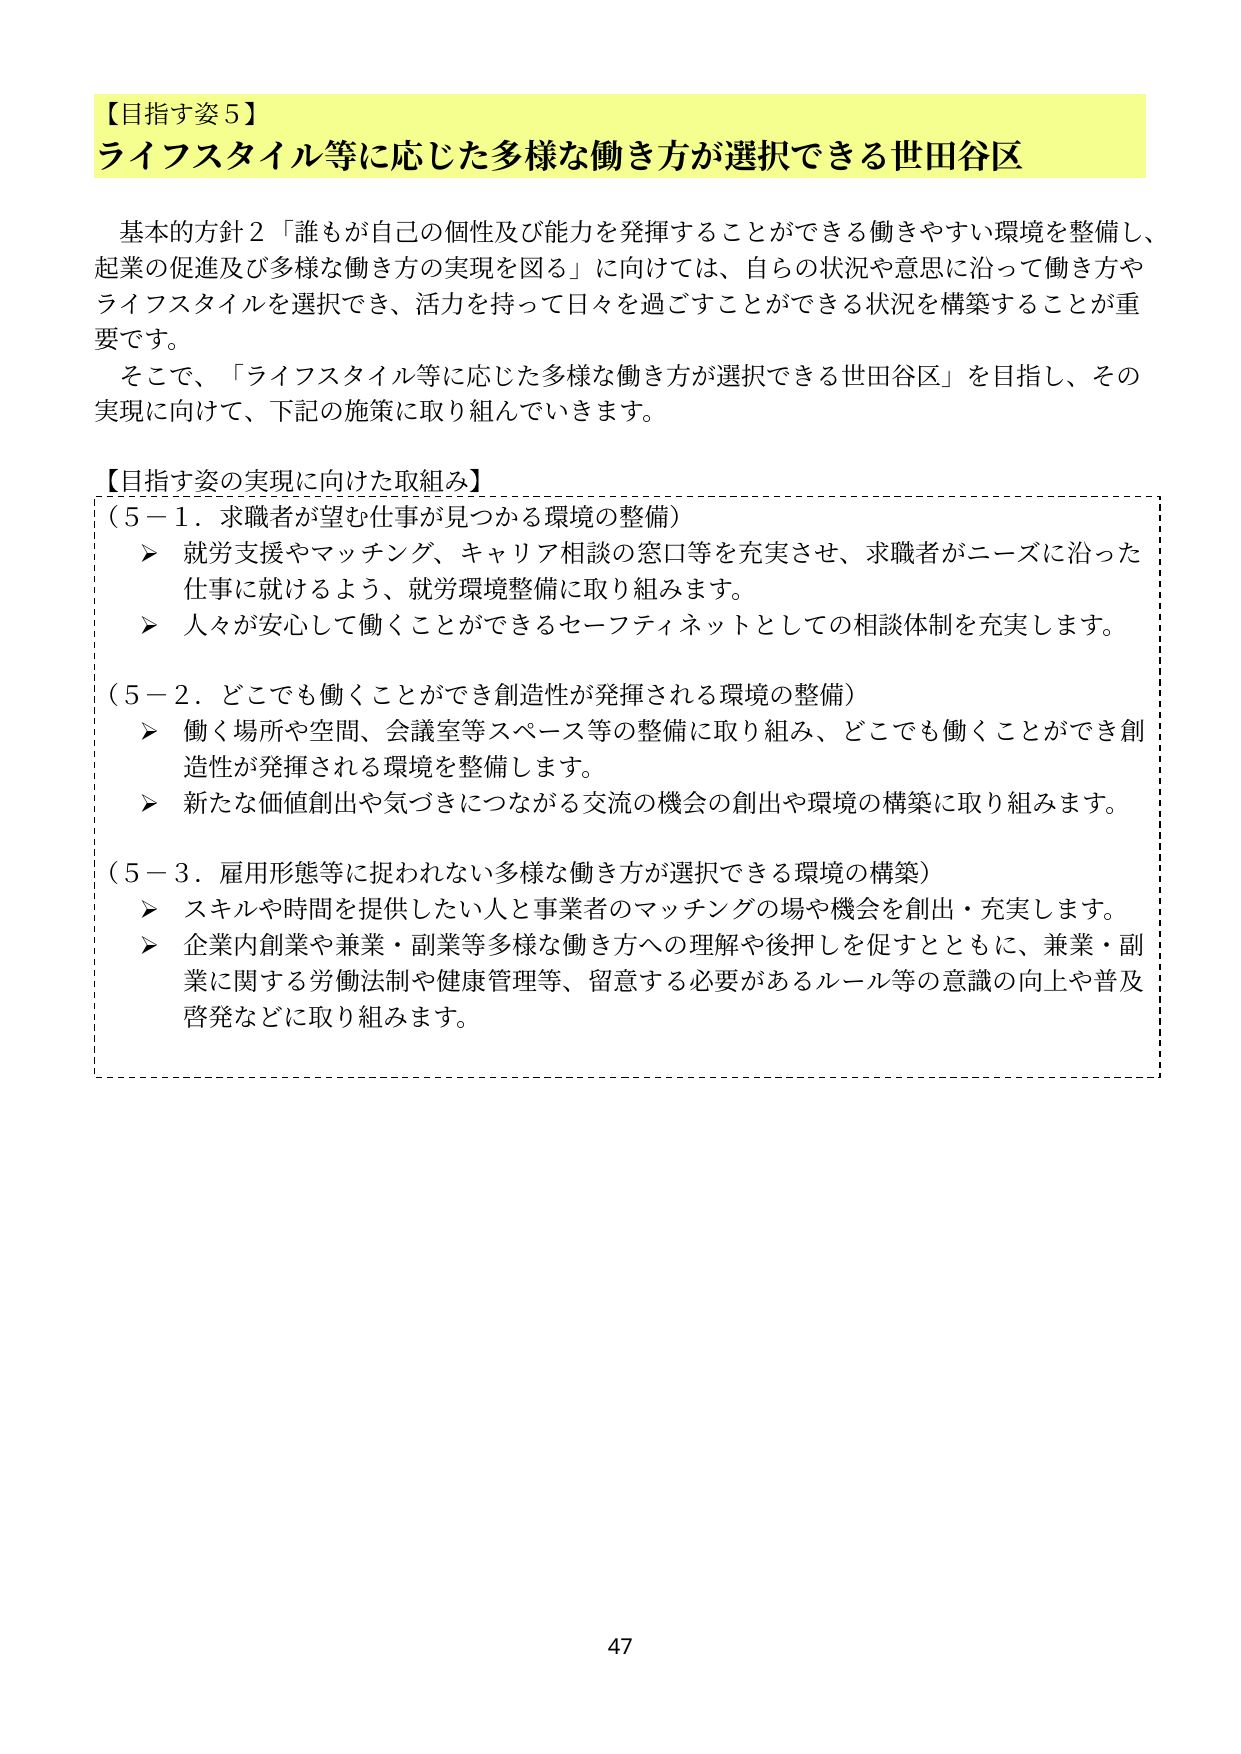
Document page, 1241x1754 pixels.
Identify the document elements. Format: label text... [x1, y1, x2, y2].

text （５－１．求職者が望む仕事が見つかる環境の整備） [94, 498, 1146, 534]
text 【目指す姿５】 [94, 94, 1146, 130]
text （５－２．どこでも働くことができ創造性が発揮される環境の整備） [94, 676, 1146, 712]
text （５－３．雇用形態等に捉われない多様な働き方が選択できる環境の構築） [94, 854, 1146, 889]
list 働く場所や空間、会議室等スペース等の整備に取り組み、どこでも働くことができ創造性が発揮される環境を整備します。 [139, 712, 1146, 784]
list 就労支援やマッチング、キャリア相談の窓口等を充実させ、求職者がニーズに沿った仕事に就けるよう、就労環境整備に取り組みます。 [139, 534, 1146, 606]
list 新たな価値創出や気づきにつながる交流の機会の創出や環境の構築に取り組みます。 [139, 784, 1146, 819]
text 基本的方針２「誰もが自己の個性及び能力を発揮することができる働きやすい環境を整備し、起業の促進及び多様な働き方の実現を図る」に向けては、自らの状況や意思に沿って働き方やライフスタイルを選択でき、活力を持って日々を過ごすことができる状況を構築することが重要です。 [94, 212, 1146, 356]
list 企業内創業や兼業・副業等多様な働き方への理解や後押しを促すとともに、兼業・副業に関する労働法制や健康管理等、留意する必要があるルール等の意識の向上や普及啓発などに取り組みます。 [139, 926, 1146, 1033]
list 人々が安心して働くことができるセーフティネットとしての相談体制を充実します。 [139, 606, 1146, 642]
text そこで、「ライフスタイル等に応じた多様な働き方が選択できる世田谷区」を目指し、その実現に向けて、下記の施策に取り組んでいきます。 [94, 356, 1146, 428]
list スキルや時間を提供したい人と事業者のマッチングの場や機会を創出・充実します。 [139, 889, 1146, 926]
text 【目指す姿の実現に向けた取組み】 [94, 462, 1146, 498]
text ライフスタイル等に応じた多様な働き方が選択できる世田谷区 [94, 130, 1146, 178]
